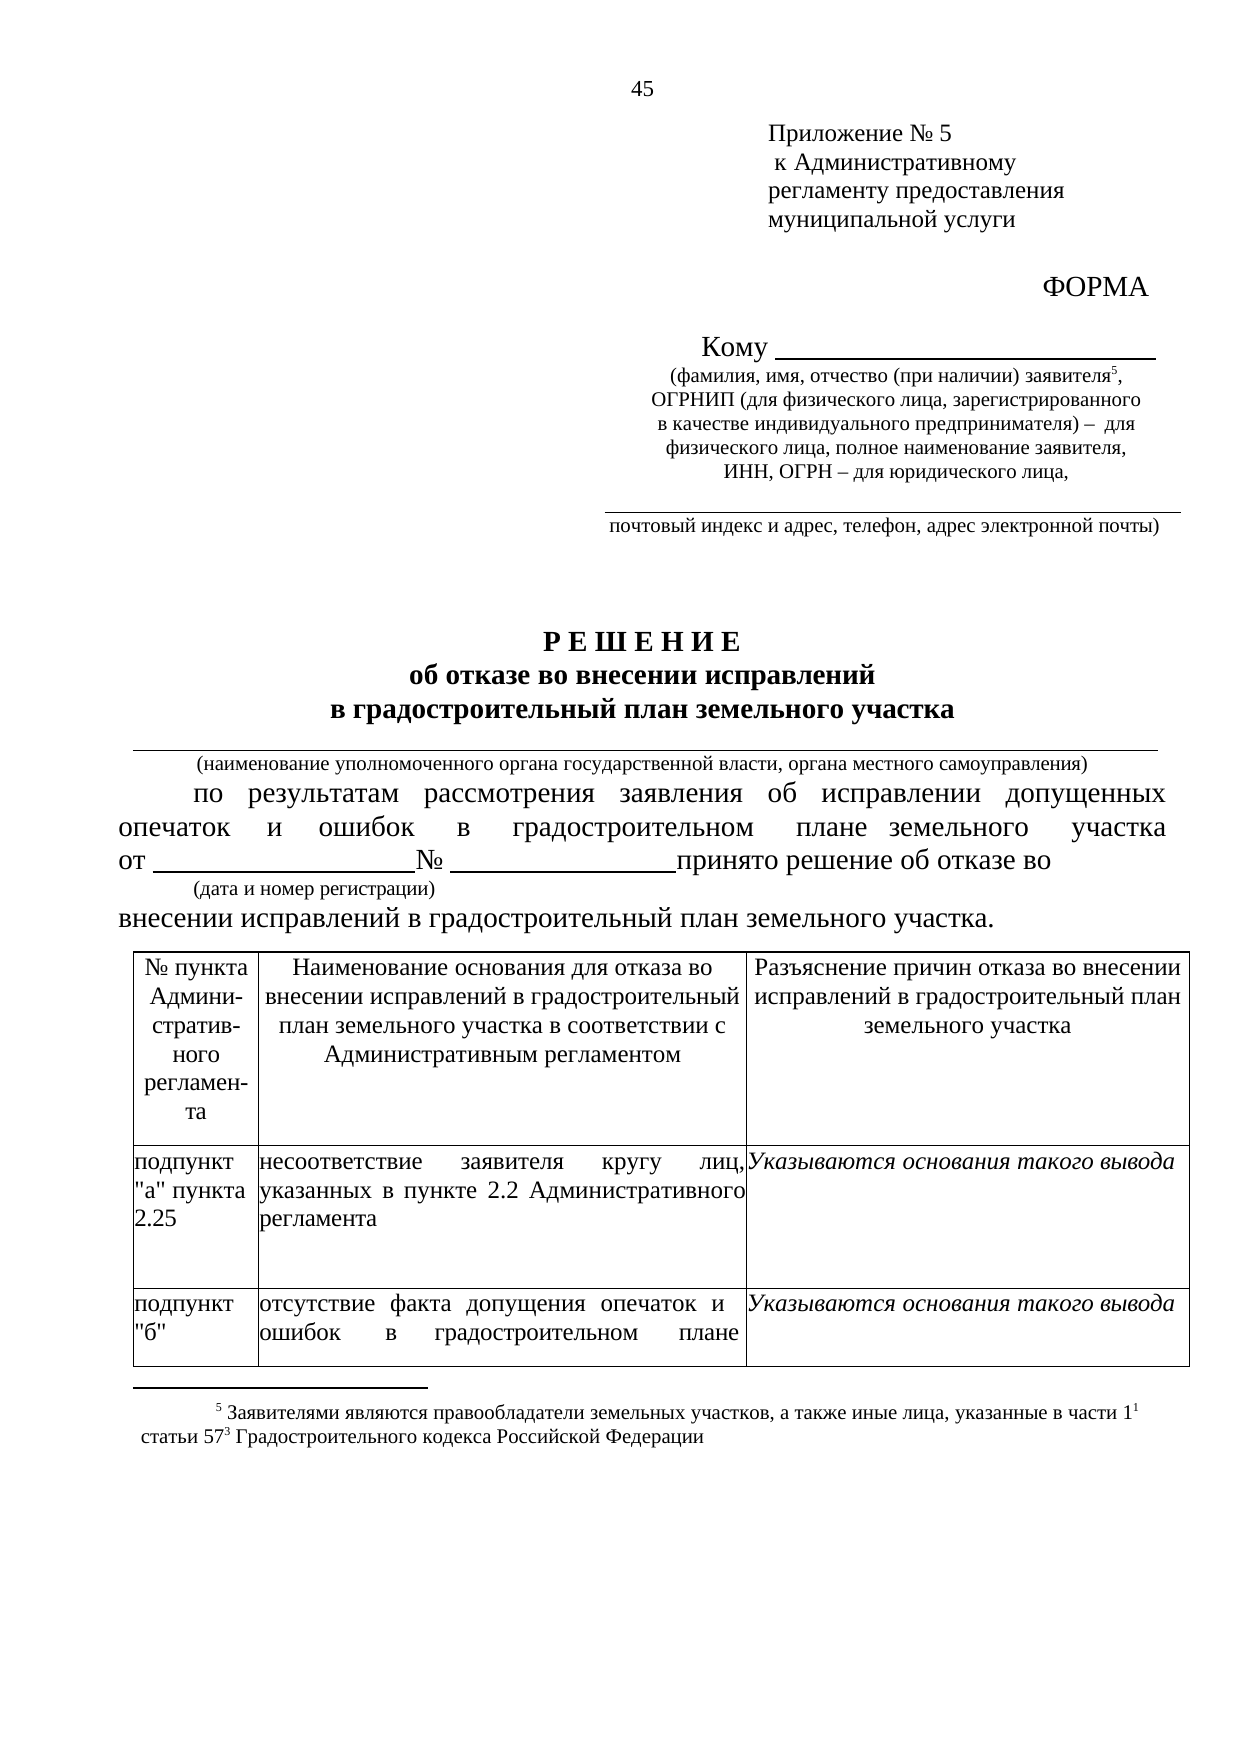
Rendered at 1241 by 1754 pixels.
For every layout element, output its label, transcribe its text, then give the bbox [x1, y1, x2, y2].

table_cell подпункт "а" пункта 2.25 [134, 1146, 258, 1287]
table_cell несоответствие заявителя кругу лиц, указанных в пункте 2.2 Административного регламента [259, 1146, 746, 1287]
table_header № пункта Админи- стратив- ного регламен- та [134, 953, 258, 1145]
text (наименование уполномоченного органа государственной власти, органа местного самоуправления) [118, 748, 1166, 775]
subtitle об отказе во внесении исправлений [118, 657, 1166, 691]
table_header Наименование основания для отказа во внесении исправлений в градостроительный план земельного участка в соответствии с Административным регламентом [259, 953, 746, 1145]
text Приложение № 5 [768, 118, 1143, 147]
text внесении исправлений в градостроительный план земельного участка. [118, 900, 1166, 933]
text в градостроительный план земельного участка [118, 691, 1166, 724]
text по результатам рассмотрения заявления об исправлении допущенных опечаток и ошибок в градостроительном плане земельного участка от № принято решение об отказе во [118, 775, 1166, 876]
table_cell отсутствие факта допущения опечаток и ошибок в градостроительном плане [259, 1289, 746, 1366]
table_cell Указываются основания такого вывода [747, 1146, 1189, 1287]
table_header Разъяснение причин отказа во внесении исправлений в градостроительный план земельного участка [747, 953, 1189, 1145]
text Кому [118, 329, 1156, 363]
text (дата и номер регистрации) [118, 876, 1166, 900]
text 5 Заявителями являются правообладатели земельных участков, а также иные лица, указанные в части 11 статьи 573 Градостроительного кодекса Российской Федерации [141, 1400, 1166, 1448]
table_cell подпункт "б" [134, 1289, 258, 1366]
text (фамилия, имя, отчество (при наличии) заявителя5, ОГРНИП (для физического лица, зарегистрированного в качестве индивидуального предпринимателя) – для физического лица, полное наименование заявителя, ИНН, ОГРН – для юридического лица, [645, 363, 1147, 483]
subtitle Р Е Ш Е Н И Е [118, 624, 1166, 657]
table_cell Указываются основания такого вывода [747, 1289, 1189, 1366]
text к Административному регламенту предоставления муниципальной услуги [768, 147, 1143, 233]
text почтовый индекс и адрес, телефон, адрес электронной почты) [196, 510, 1166, 537]
text ФОРМА [141, 269, 1149, 303]
